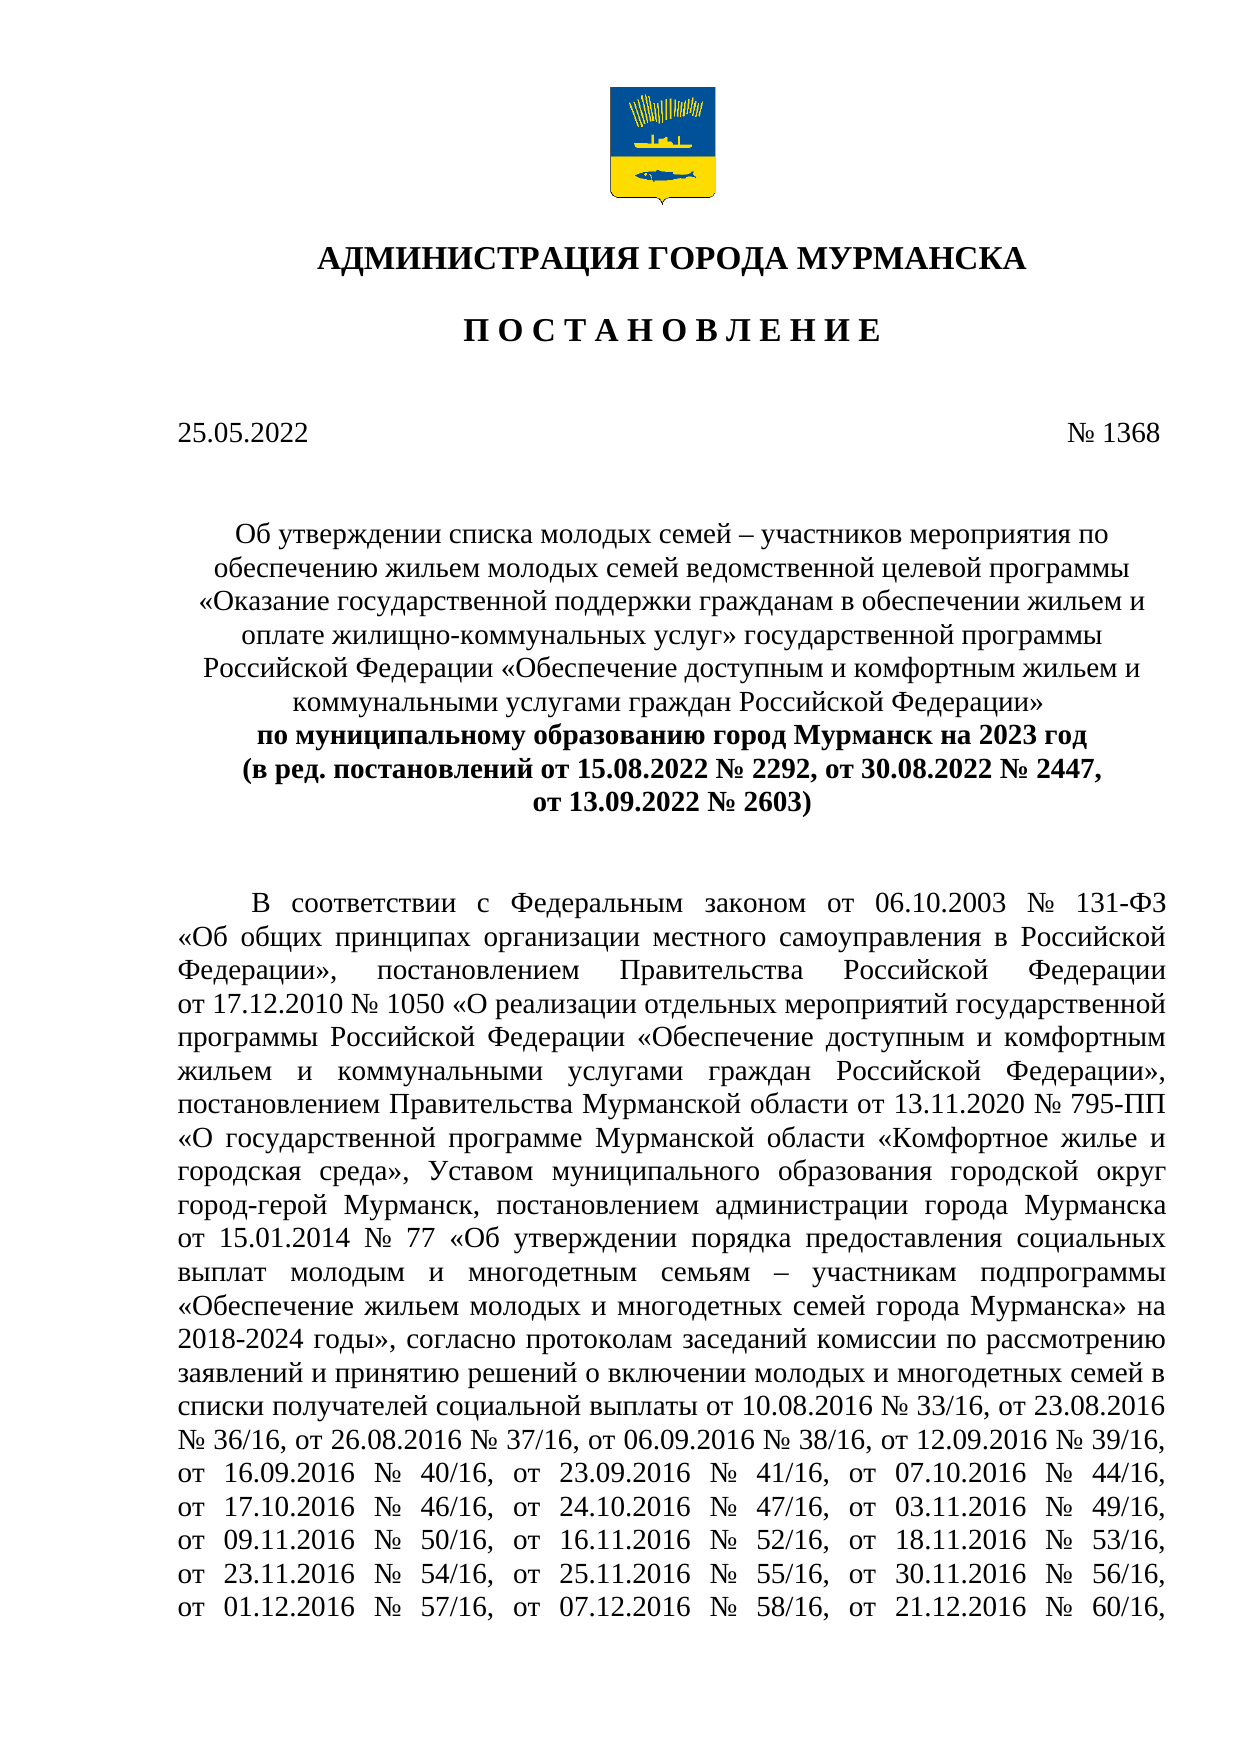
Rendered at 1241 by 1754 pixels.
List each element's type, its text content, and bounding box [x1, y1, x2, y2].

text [177, 885, 1167, 1623]
text АДМИНИСТРАЦИЯ ГОРОДА МУРМАНСКА [177, 238, 1167, 277]
text 25.05.2022 № 1368 [177, 416, 1167, 449]
text П О С Т А Н О В Л Е Н И Е [177, 310, 1167, 348]
picture [610, 87, 716, 205]
